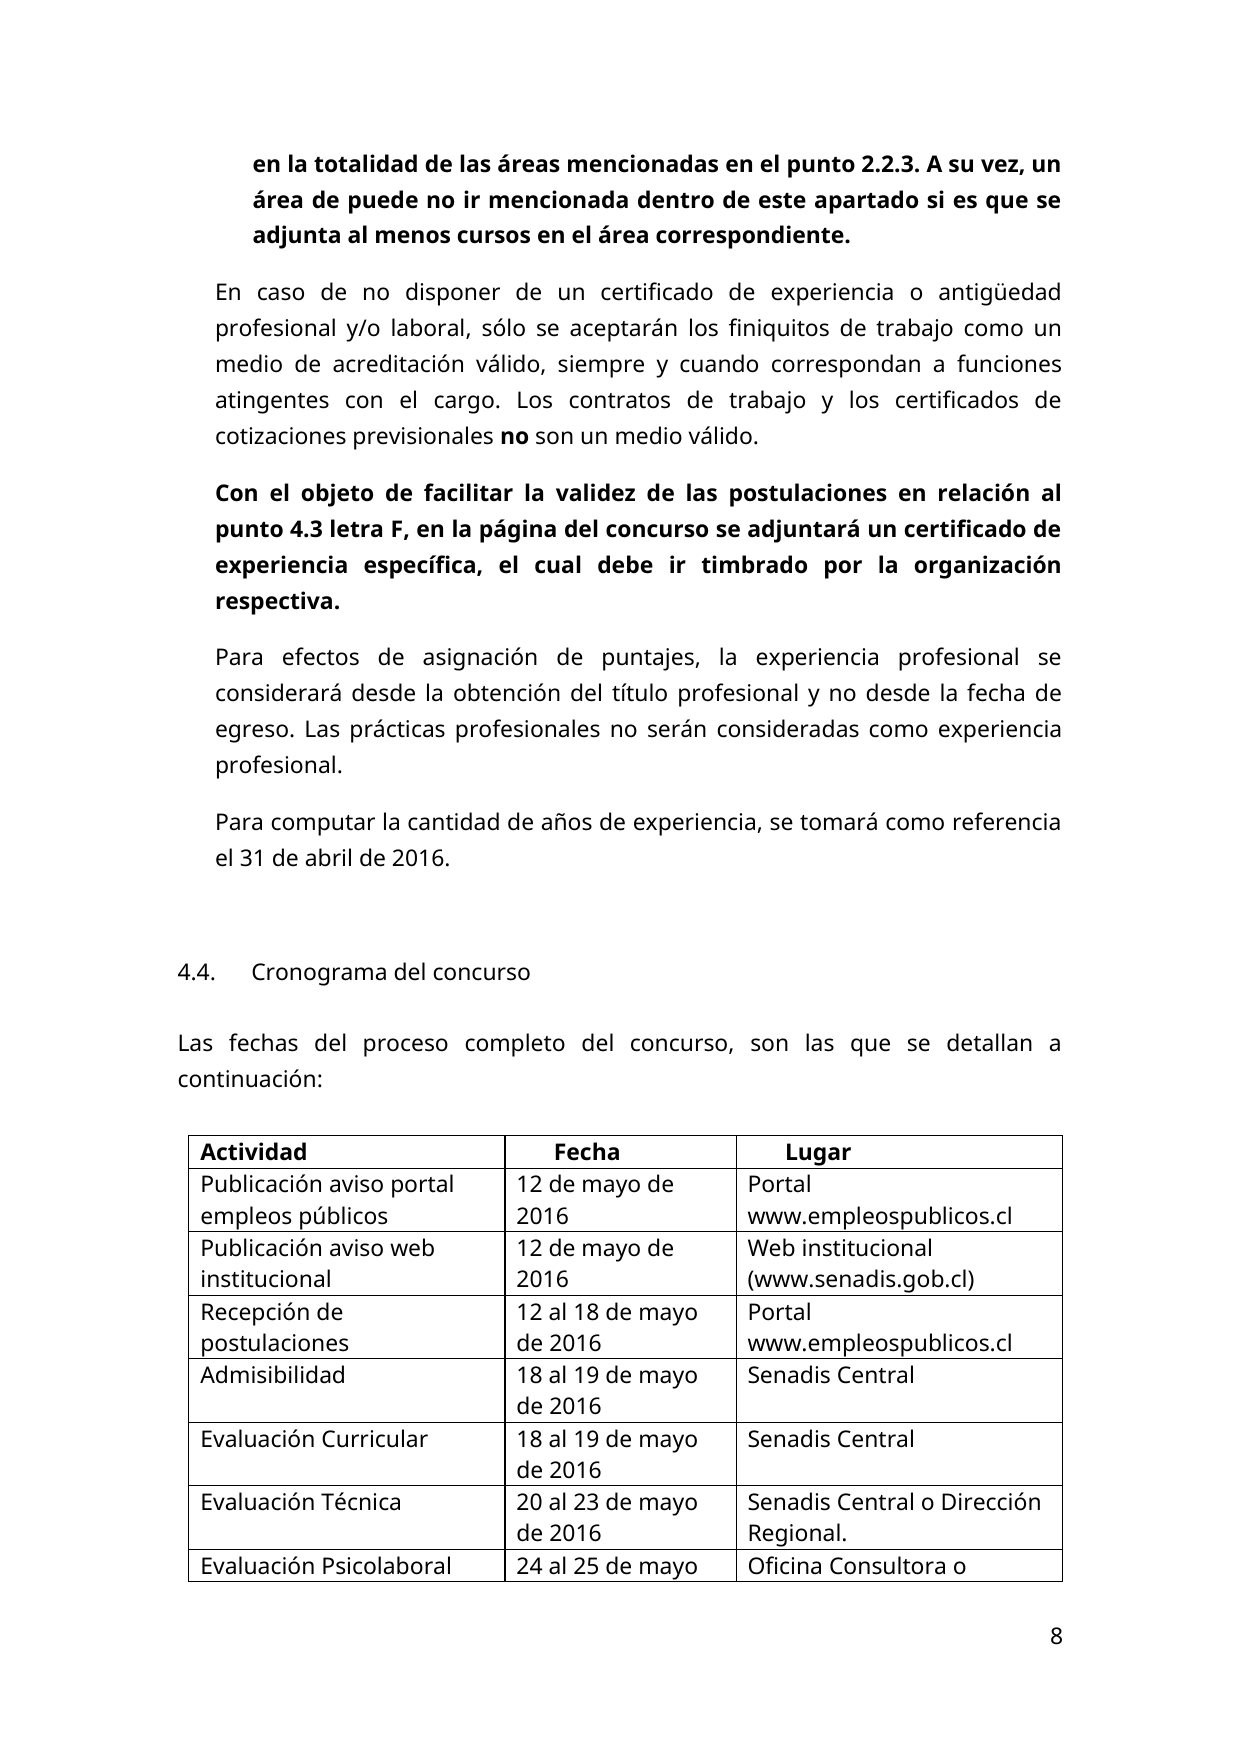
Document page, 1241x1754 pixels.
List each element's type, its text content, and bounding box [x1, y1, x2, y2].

table_header Actividad [189, 1136, 504, 1167]
table_cell Portal www.empleospublicos.cl [737, 1296, 1062, 1358]
table_header Fecha [506, 1136, 736, 1167]
table_cell 12 de mayo de 2016 [506, 1232, 736, 1294]
text 4.4. Cronograma del concurso [177, 955, 1063, 987]
table_cell Portal www.empleospublicos.cl [737, 1169, 1062, 1231]
table_cell Senadis Central o Dirección Regional. [737, 1486, 1062, 1549]
text En caso de no disponer de un certificado de experiencia o antigüedad profesional y/o laboral, sólo se aceptarán los finiquitos de trabajo como un medio de acreditación válido, siempre y cuando correspondan a funciones atingentes con el cargo. Los contratos de trabajo y los certificados de cotizaciones previsionales no son un medio válido. [215, 276, 1063, 451]
table_cell Senadis Central [737, 1423, 1062, 1485]
table_cell 12 de mayo de 2016 [506, 1169, 736, 1231]
text Para computar la cantidad de años de experiencia, se tomará como referencia el 31 de abril de 2016. [215, 806, 1063, 873]
table_cell Admisibilidad [189, 1359, 504, 1422]
text Las fechas del proceso completo del concurso, son las que se detallan a continuación: [177, 1027, 1063, 1094]
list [215, 148, 1063, 251]
table_cell Evaluación Técnica [189, 1486, 504, 1549]
table_cell Recepción de postulaciones [189, 1296, 504, 1358]
table_cell 18 al 19 de mayo de 2016 [506, 1359, 736, 1422]
table_cell 12 al 18 de mayo de 2016 [506, 1296, 736, 1358]
table_cell 18 al 19 de mayo de 2016 [506, 1423, 736, 1485]
table_cell Evaluación Curricular [189, 1423, 504, 1485]
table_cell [737, 1550, 1062, 1581]
text Para efectos de asignación de puntajes, la experiencia profesional se considerará desde la obtención del título profesional y no desde la fecha de egreso. Las prácticas profesionales no serán consideradas como experiencia profesional. [215, 641, 1063, 780]
table_cell Senadis Central [737, 1359, 1062, 1422]
table_cell 20 al 23 de mayo de 2016 [506, 1486, 736, 1549]
table_header Lugar [737, 1136, 1062, 1167]
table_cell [506, 1550, 736, 1581]
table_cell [189, 1550, 504, 1581]
table_cell Publicación aviso web institucional [189, 1232, 504, 1294]
table_cell Publicación aviso portal empleos públicos [189, 1169, 504, 1231]
table_cell Web institucional (www.senadis.gob.cl) [737, 1232, 1062, 1294]
text Con el objeto de facilitar la validez de las postulaciones en relación al punto 4.3 letra F, en la página del concurso se adjuntará un certificado de experiencia específica, el cual debe ir timbrado por la organización respectiva. [215, 477, 1063, 616]
